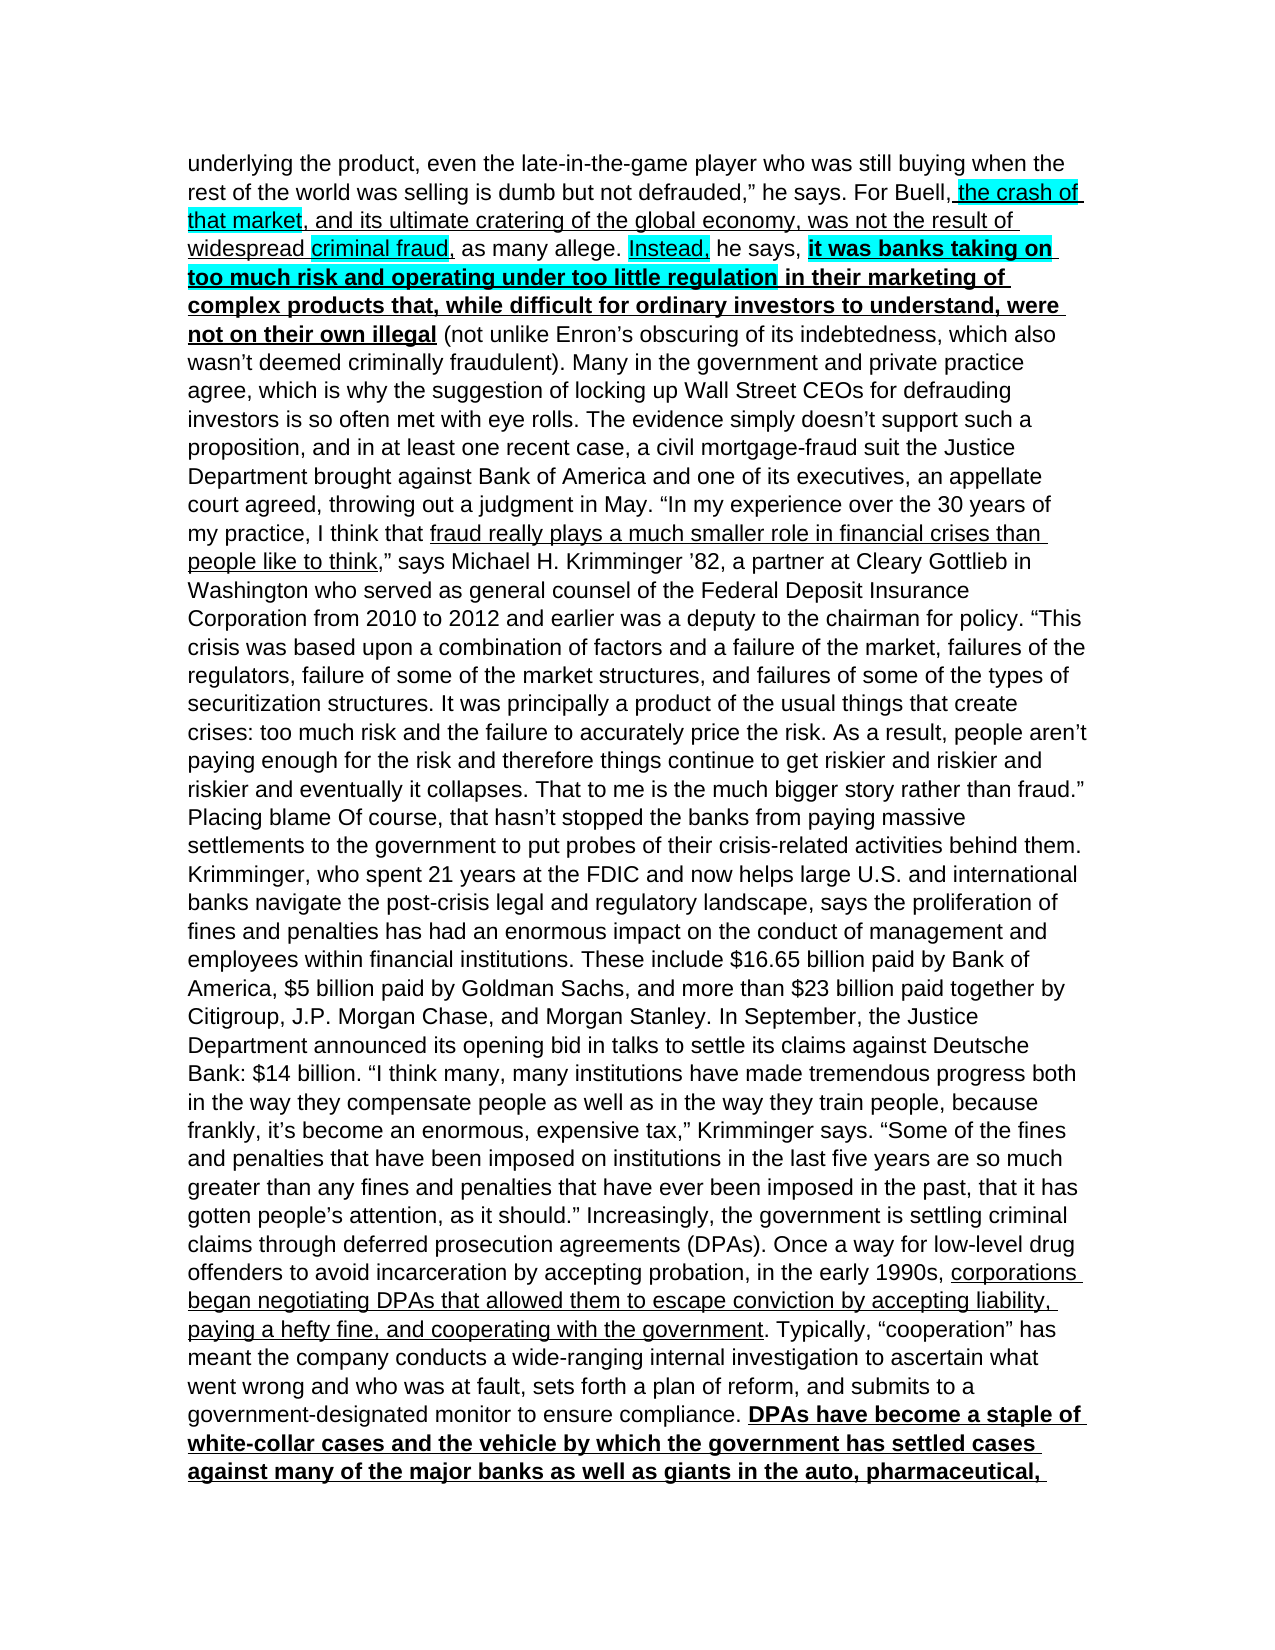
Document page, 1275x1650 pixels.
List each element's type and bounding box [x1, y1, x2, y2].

text [187, 150, 1087, 1484]
